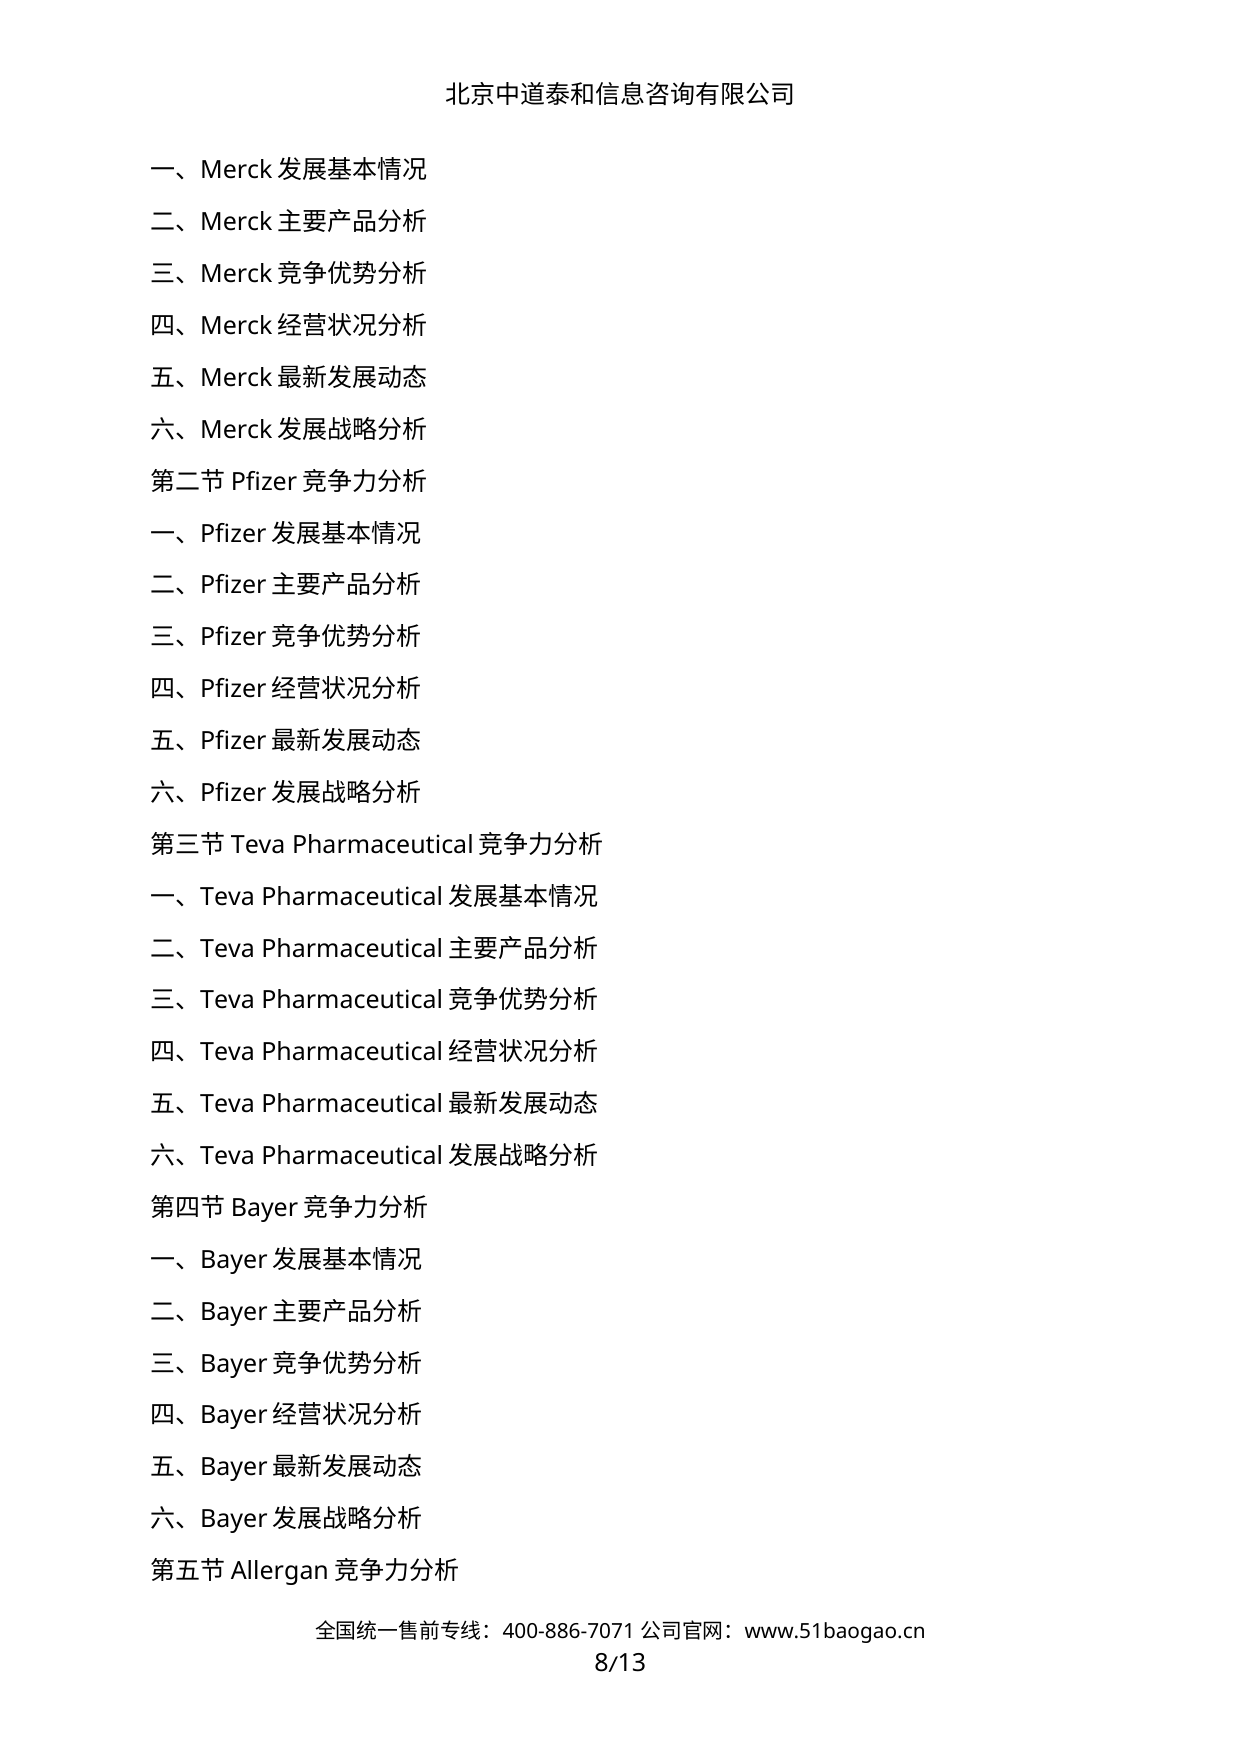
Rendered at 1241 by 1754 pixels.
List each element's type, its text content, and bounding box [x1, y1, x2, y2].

text 一、Pfizer发展基本情况 [150, 513, 1090, 549]
text 五、Merck最新发展动态 [150, 357, 1090, 394]
text 二、Teva Pharmaceutical主要产品分析 [150, 928, 1090, 964]
text 二、Bayer主要产品分析 [150, 1291, 1090, 1327]
text 三、Bayer竞争优势分析 [150, 1343, 1090, 1379]
text 第五节 Allergan竞争力分析 [150, 1551, 1090, 1587]
text 第三节 Teva Pharmaceutical竞争力分析 [150, 824, 1090, 861]
text 三、Teva Pharmaceutical竞争优势分析 [150, 980, 1090, 1016]
text 第二节 Pfizer竞争力分析 [150, 461, 1090, 497]
text 六、Merck发展战略分析 [150, 409, 1090, 446]
text 四、Bayer经营状况分析 [150, 1395, 1090, 1431]
text 六、Teva Pharmaceutical发展战略分析 [150, 1136, 1090, 1172]
text 五、Teva Pharmaceutical最新发展动态 [150, 1084, 1090, 1120]
text 四、Teva Pharmaceutical经营状况分析 [150, 1032, 1090, 1068]
text 三、Merck竞争优势分析 [150, 254, 1090, 290]
text 四、Pfizer经营状况分析 [150, 669, 1090, 705]
text 一、Bayer发展基本情况 [150, 1239, 1090, 1276]
text 二、Merck主要产品分析 [150, 202, 1090, 238]
text 四、Merck经营状况分析 [150, 306, 1090, 342]
text 六、Pfizer发展战略分析 [150, 772, 1090, 809]
text 第四节 Bayer竞争力分析 [150, 1187, 1090, 1224]
text 一、Teva Pharmaceutical发展基本情况 [150, 876, 1090, 912]
text 五、Bayer最新发展动态 [150, 1447, 1090, 1483]
text 二、Pfizer主要产品分析 [150, 565, 1090, 601]
text 三、Pfizer竞争优势分析 [150, 617, 1090, 653]
text 一、Merck发展基本情况 [150, 150, 1090, 186]
text 六、Bayer发展战略分析 [150, 1499, 1090, 1535]
text 五、Pfizer最新发展动态 [150, 721, 1090, 757]
